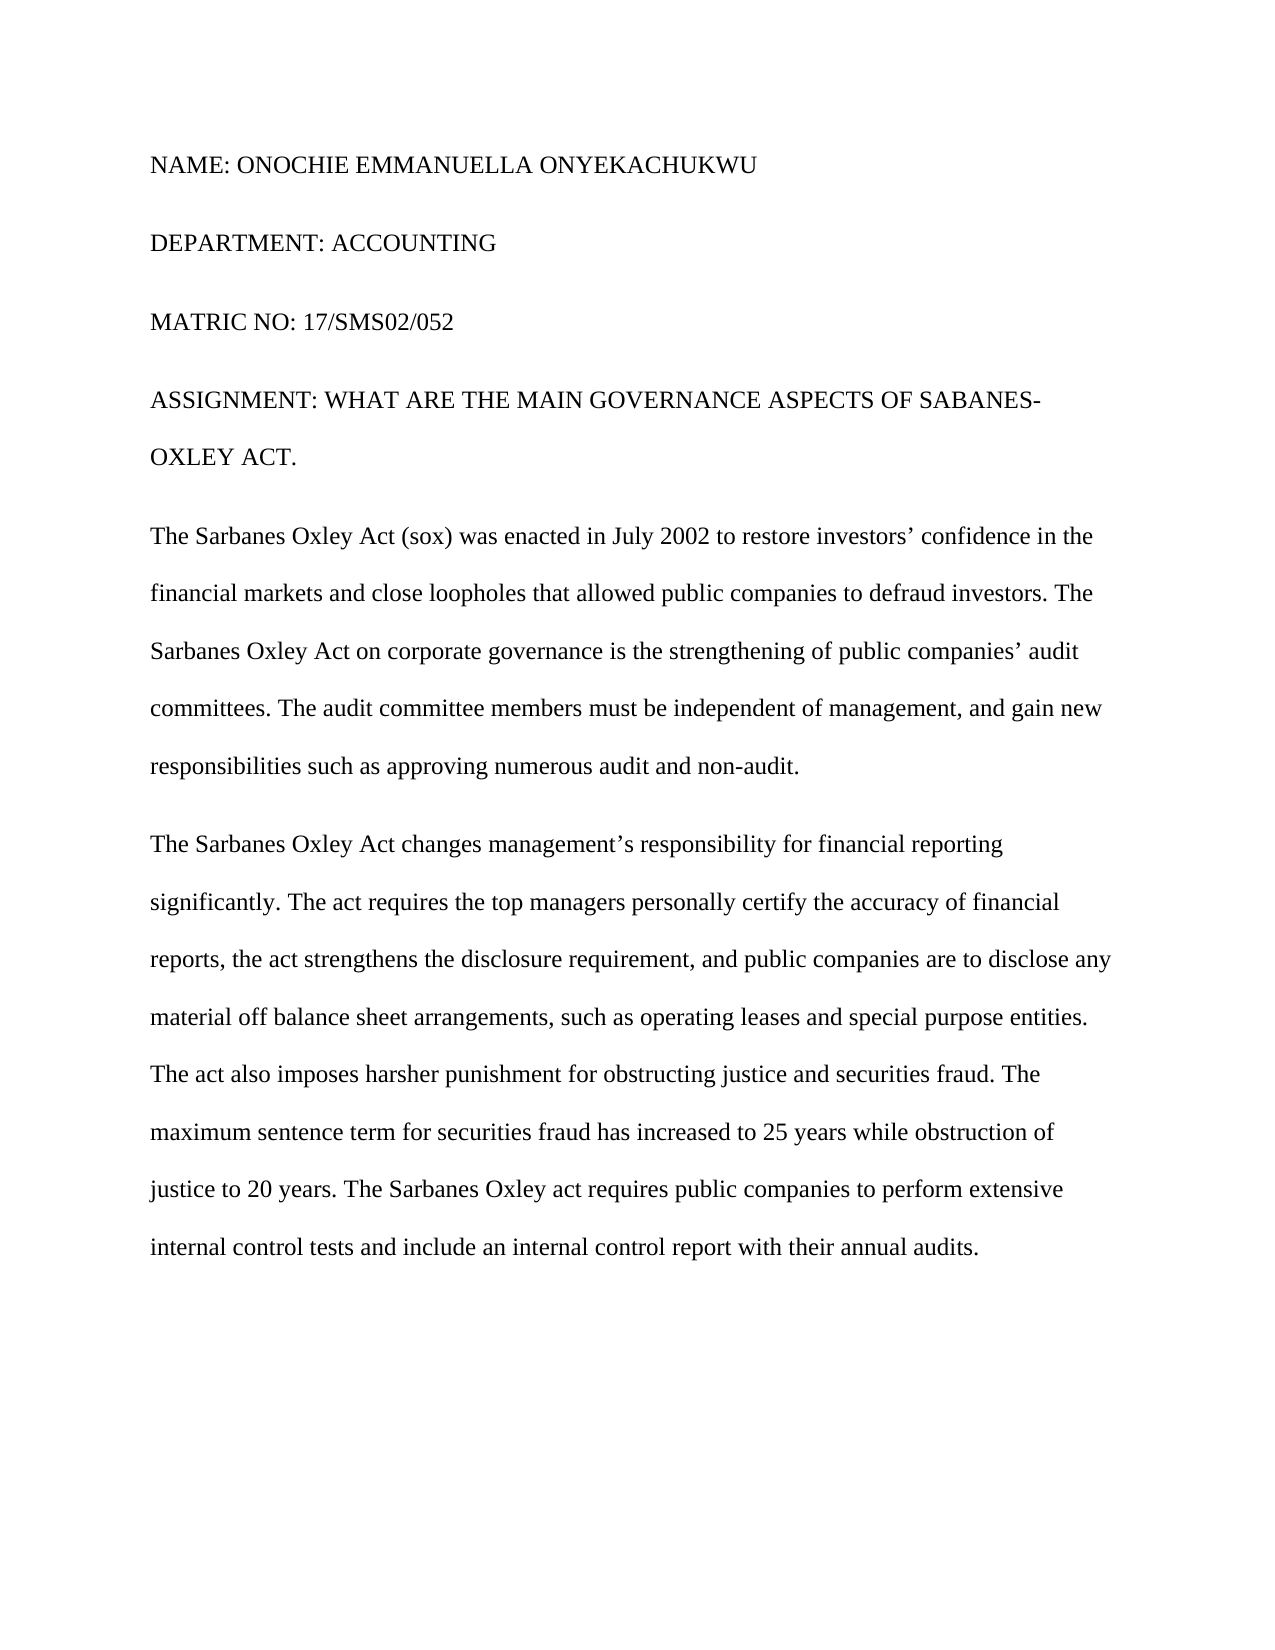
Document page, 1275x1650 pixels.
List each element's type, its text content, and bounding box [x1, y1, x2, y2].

text MATRIC NO: 17/SMS02/052 [150, 307, 1125, 335]
text DEPARTMENT: ACCOUNTING [150, 228, 1125, 257]
text The Sarbanes Oxley Act changes management’s responsibility for financial reporting significantly. The act requires the top managers personally certify the accuracy of financial reports, the act strengthens the disclosure requirement, and public companies are to disclose any material off balance sheet arrangements, such as operating leases and special purpose entities. The act also imposes harsher punishment for obstructing justice and securities fraud. The maximum sentence term for securities fraud has increased to 25 years while obstruction of justice to 20 years. The Sarbanes Oxley act requires public companies to perform extensive internal control tests and include an internal control report with their annual audits. [150, 829, 1125, 1260]
text ASSIGNMENT: WHAT ARE THE MAIN GOVERNANCE ASPECTS OF SABANES-OXLEY ACT. [150, 385, 1125, 471]
text The Sarbanes Oxley Act (sox) was enacted in July 2002 to restore investors’ confidence in the financial markets and close loopholes that allowed public companies to defraud investors. The Sarbanes Oxley Act on corporate governance is the strengthening of public companies’ audit committees. The audit committee members must be independent of management, and gain new responsibilities such as approving numerous audit and non-audit. [150, 521, 1125, 779]
text NAME: ONOCHIE EMMANUELLA ONYEKACHUKWU [150, 150, 1125, 179]
